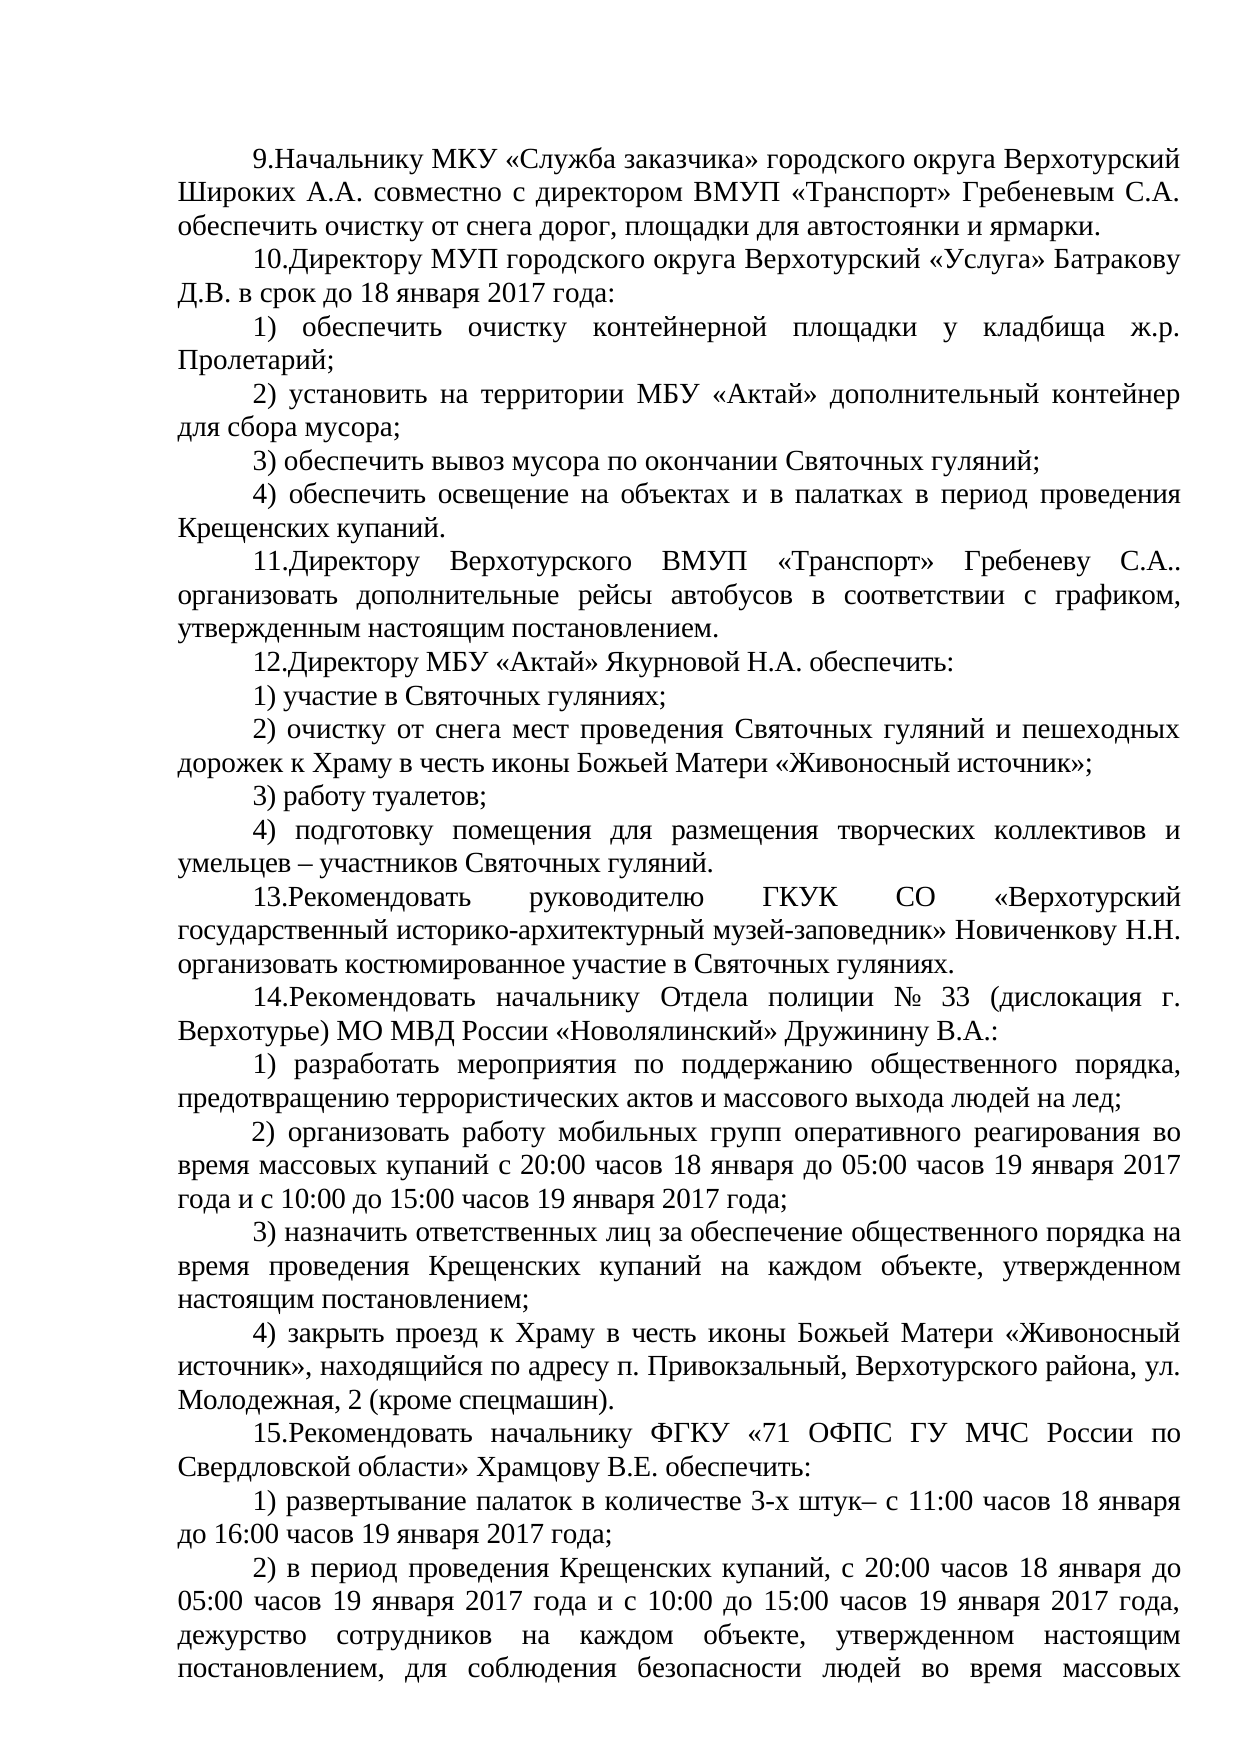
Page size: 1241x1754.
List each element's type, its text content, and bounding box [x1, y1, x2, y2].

text 3) назначить ответственных лиц за обеспечение общественного порядка на время проведения Крещенских купаний на каждом объекте, утвержденном настоящим постановлением; [177, 1214, 1181, 1315]
text 1) разработать мероприятия по поддержанию общественного порядка, предотвращению террористических актов и массового выхода людей на лед; [177, 1047, 1181, 1114]
text 3) обеспечить вывоз мусора по окончании Святочных гуляний; [177, 443, 1181, 476]
text 2) установить на территории МБУ «Актай» дополнительный контейнер для сбора мусора; [177, 376, 1181, 443]
text 1) развертывание палаток в количестве 3-х штук– с 11:00 часов 18 января до 16:00 часов 19 января 2017 года; [177, 1483, 1181, 1550]
text 4) закрыть проезд к Храму в честь иконы Божьей Матери «Живоносный источник», находящийся по адресу п. Привокзальный, Верхотурского района, ул. Молодежная, 2 (кроме спецмашин). [177, 1315, 1181, 1416]
text 12.Директору МБУ «Актай» Якурновой Н.А. обеспечить: [177, 644, 1181, 678]
text 1) участие в Святочных гуляниях; [177, 678, 1181, 711]
text 4) подготовку помещения для размещения творческих коллективов и умельцев – участников Святочных гуляний. [177, 812, 1181, 879]
text 10.Директору МУП городского округа Верхотурский «Услуга» Батракову Д.В. в срок до 18 января 2017 года: [177, 242, 1181, 309]
text 2) организовать работу мобильных групп оперативного реагирования во время массовых купаний с 20:00 часов 18 января до 05:00 часов 19 января 2017 года и с 10:00 до 15:00 часов 19 января 2017 года; [177, 1114, 1181, 1214]
text 15.Рекомендовать начальнику ФГКУ «71 ОФПС ГУ МЧС России по Свердловской области» Храмцову В.Е. обеспечить: [177, 1416, 1181, 1483]
text 14.Рекомендовать начальнику Отдела полиции № 33 (дислокация г. Верхотурье) МО МВД России «Новолялинский» Дружинину В.А.: [177, 979, 1181, 1047]
text 4) обеспечить освещение на объектах и в палатках в период проведения Крещенских купаний. [177, 476, 1181, 543]
text 2) очистку от снега мест проведения Святочных гуляний и пешеходных дорожек к Храму в честь иконы Божьей Матери «Живоносный источник»; [177, 711, 1181, 778]
text 9.Начальнику МКУ «Служба заказчика» городского округа Верхотурский Широких А.А. совместно с директором ВМУП «Транспорт» Гребеневым С.А. обеспечить очистку от снега дорог, площадки для автостоянки и ярмарки. [177, 141, 1181, 242]
text 13.Рекомендовать руководителю ГКУК СО «Верхотурский государственный историко-архитектурный музей-заповедник» Новиченкову Н.Н. организовать костюмированное участие в Святочных гуляниях. [177, 879, 1181, 979]
text 1) обеспечить очистку контейнерной площадки у кладбища ж.р. Пролетарий; [177, 309, 1181, 376]
text 3) работу туалетов; [177, 778, 1181, 812]
text 11.Директору Верхотурского ВМУП «Транспорт» Гребеневу С.А.. организовать дополнительные рейсы автобусов в соответствии с графиком, утвержденным настоящим постановлением. [177, 543, 1181, 644]
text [177, 1550, 1181, 1684]
